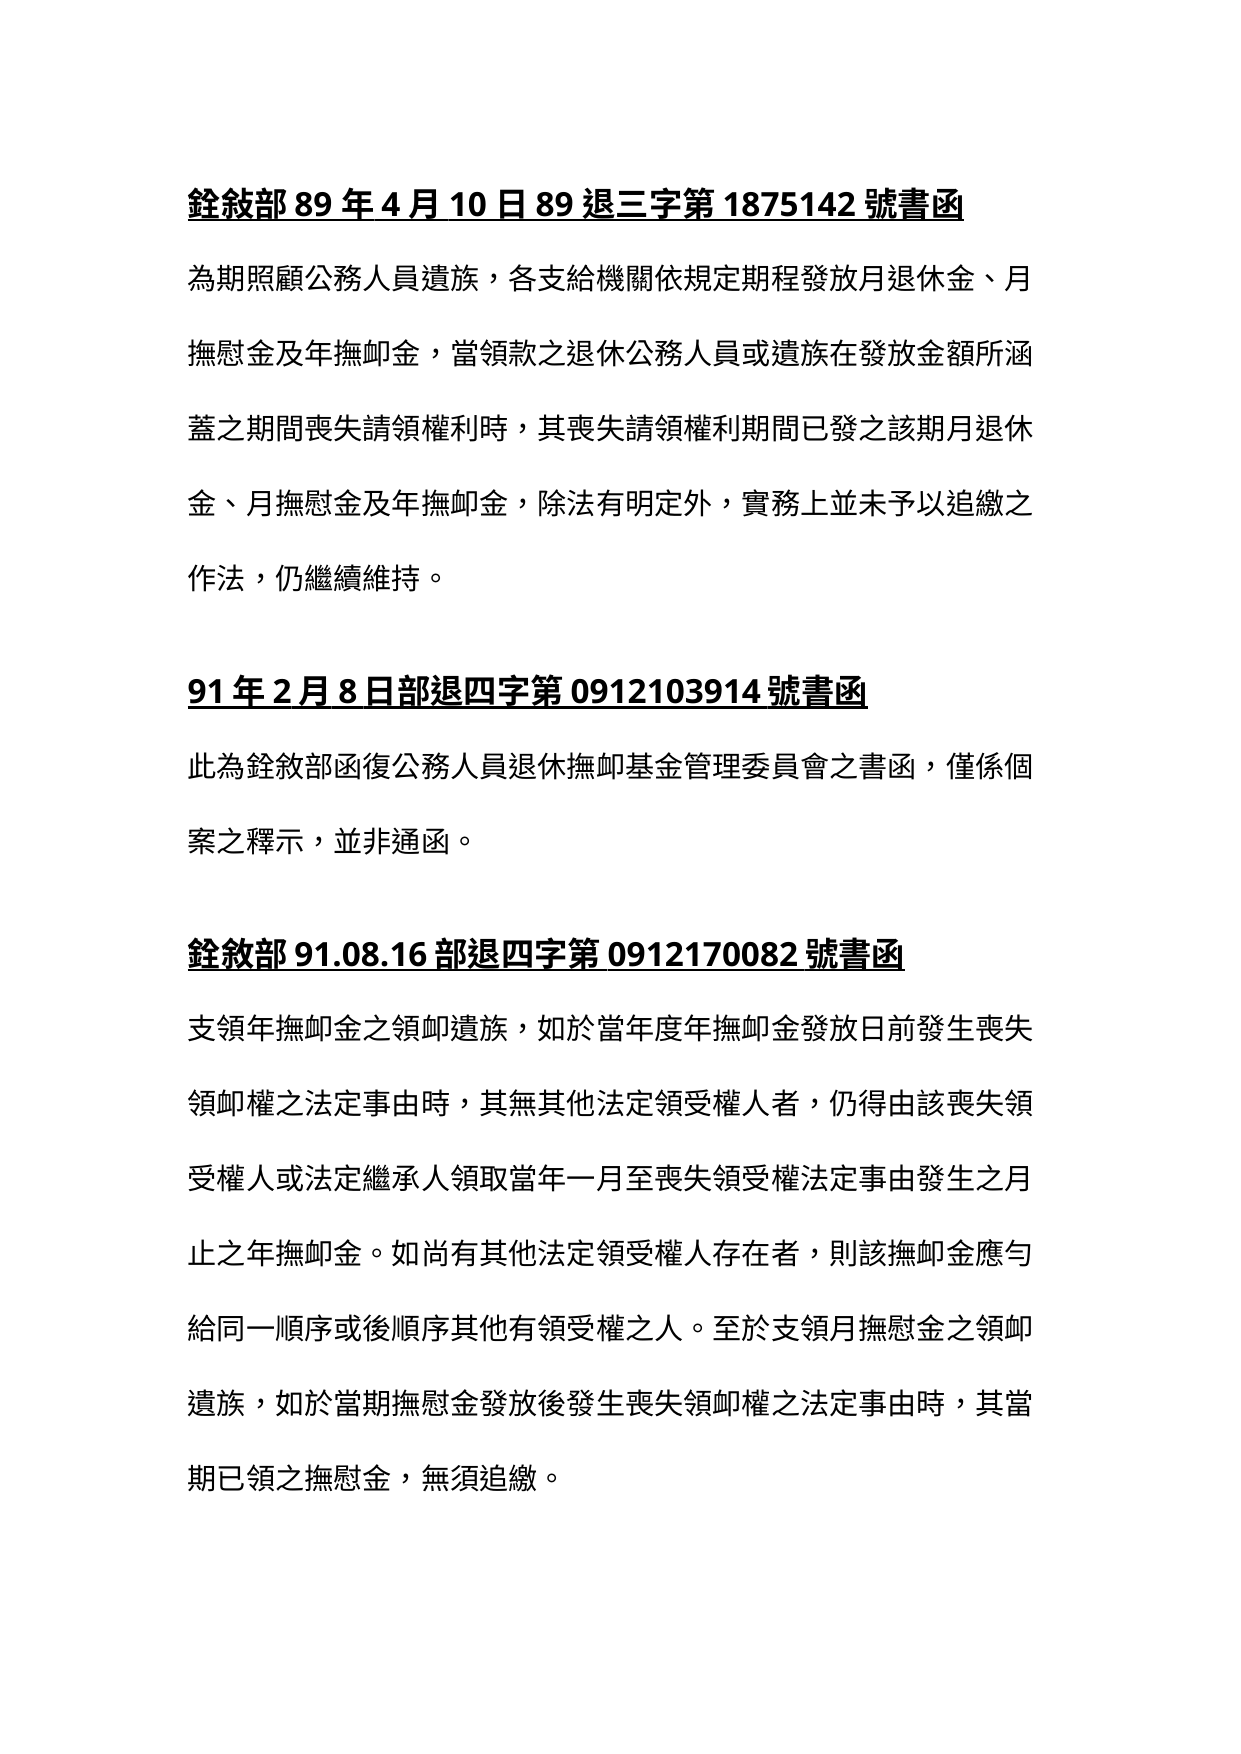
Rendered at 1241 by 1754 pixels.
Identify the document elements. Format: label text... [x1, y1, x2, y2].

text 91年2月8日部退四字第0912103914號書函 [187, 652, 1053, 727]
text 為期照顧公務人員遺族，各支給機關依規定期程發放月退休金、月撫慰金及年撫卹金，當領款之退休公務人員或遺族在發放金額所涵蓋之期間喪失請領權利時，其喪失請領權利期間已發之該期月退休金、月撫慰金及年撫卹金，除法有明定外，實務上並未予以追繳之作法，仍繼續維持。 [187, 239, 1053, 614]
text 支領年撫卹金之領卹遺族，如於當年度年撫卹金發放日前發生喪失領卹權之法定事由時，其無其他法定領受權人者，仍得由該喪失領受權人或法定繼承人領取當年一月至喪失領受權法定事由發生之月止之年撫卹金。如尚有其他法定領受權人存在者，則該撫卹金應勻給同一順序或後順序其他有領受權之人。至於支領月撫慰金之領卹遺族，如於當期撫慰金發放後發生喪失領卹權之法定事由時，其當期已領之撫慰金，無須追繳。 [187, 989, 1053, 1514]
text 此為銓敘部函復公務人員退休撫卹基金管理委員會之書函，僅係個案之釋示，並非通函。 [187, 727, 1053, 877]
text 銓敘部91.08.16部退四字第0912170082號書函 [187, 914, 1053, 989]
text 銓敍部89 年4 月10 日89 退三字第1875142 號書函 [187, 164, 1053, 239]
